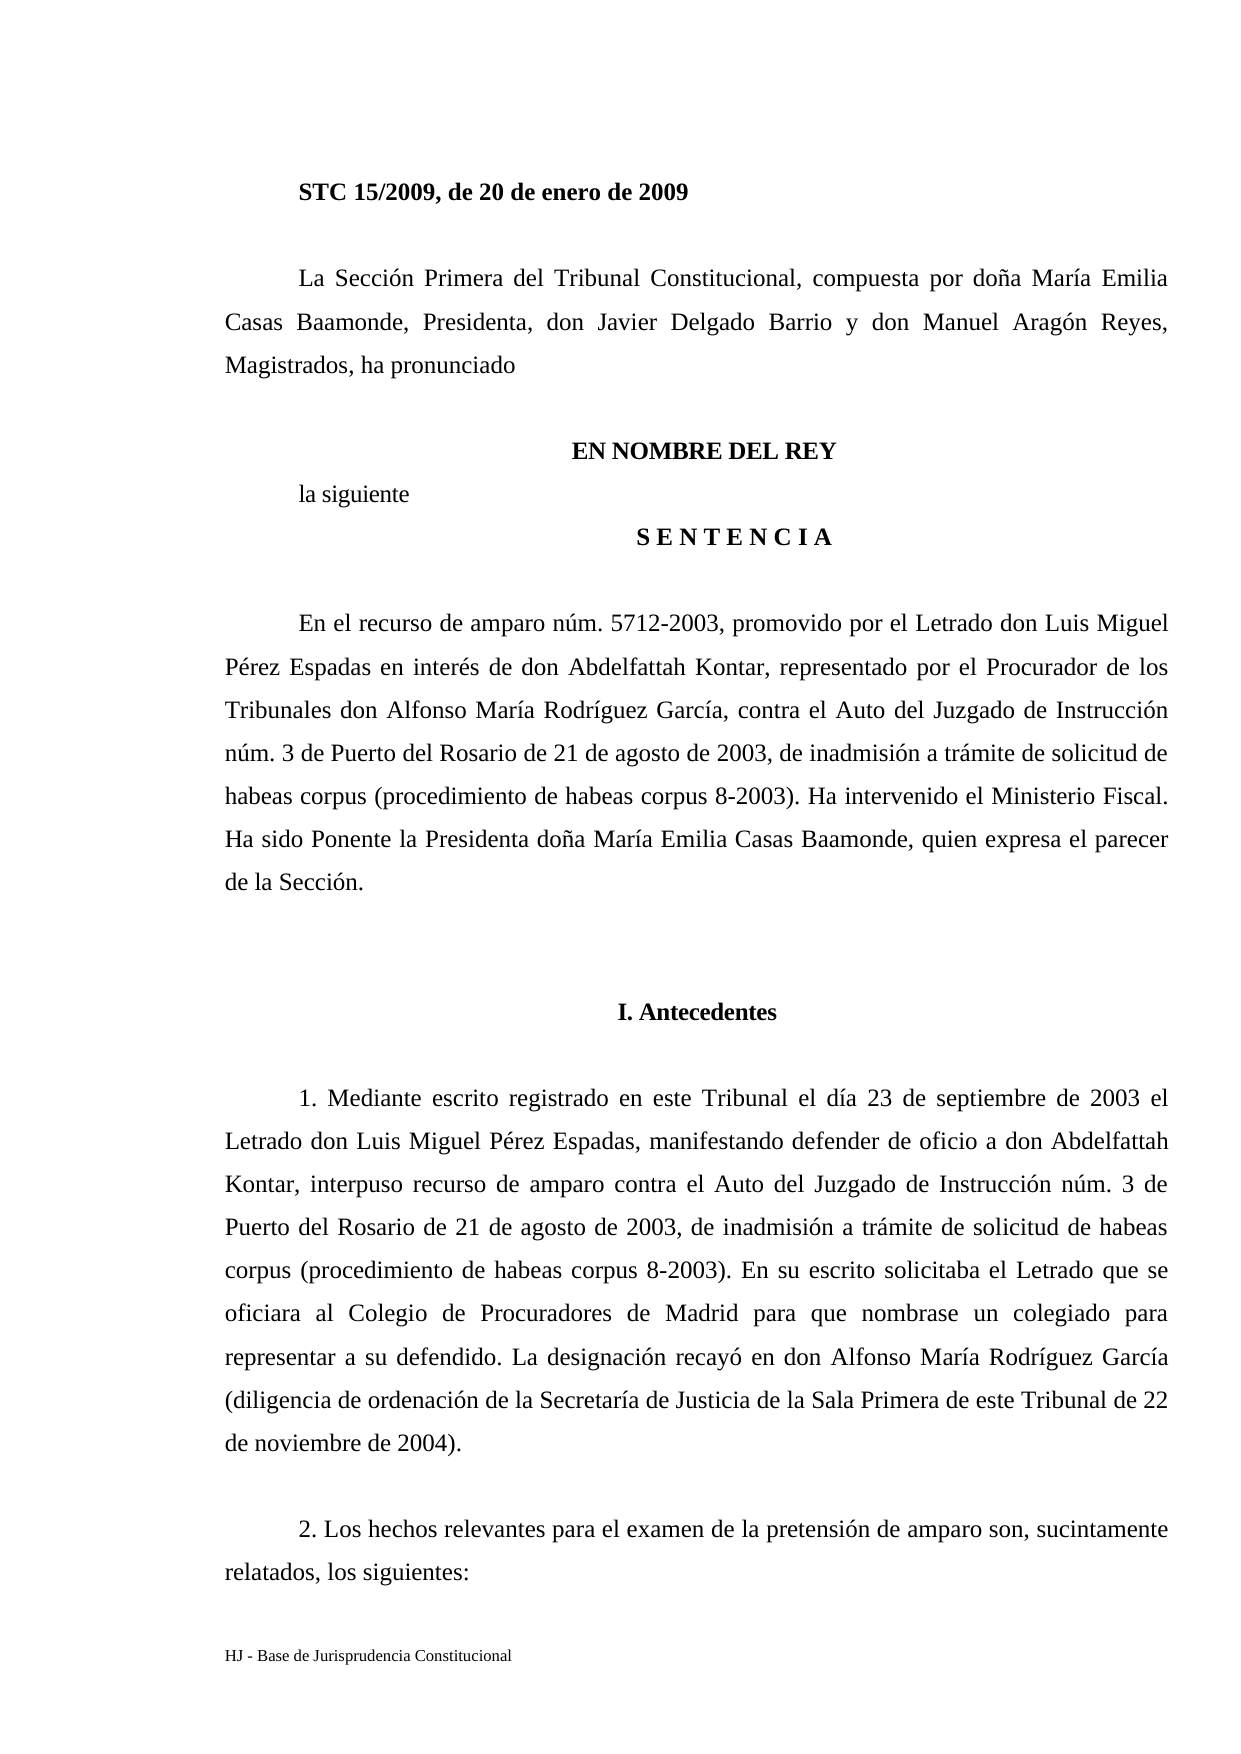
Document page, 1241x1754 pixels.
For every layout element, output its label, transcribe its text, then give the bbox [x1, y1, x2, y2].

text En el recurso de amparo núm. 5712-2003, promovido por el Letrado don Luis Miguel Pérez Espadas en interés de don Abdelfattah Kontar, representado por el Procurador de los Tribunales don Alfonso María Rodríguez García, contra el Auto del Juzgado de Instrucción núm. 3 de Puerto del Rosario de 21 de agosto de 2003, de inadmisión a trámite de solicitud de habeas corpus (procedimiento de habeas corpus 8-2003). Ha intervenido el Ministerio Fiscal. Ha sido Ponente la Presidenta doña María Emilia Casas Baamonde, quien expresa el parecer de la Sección. [224, 608, 1169, 896]
text STC 15/2009, de 20 de enero de 2009 [224, 177, 1169, 206]
text 2. Los hechos relevantes para el examen de la pretensión de amparo son, sucintamente relatados, los siguientes: [224, 1514, 1169, 1586]
text EN NOMBRE DEL REY [224, 436, 1110, 465]
text la siguiente [224, 479, 1110, 508]
text 1. Mediante escrito registrado en este Tribunal el día 23 de septiembre de 2003 el Letrado don Luis Miguel Pérez Espadas, manifestando defender de oficio a don Abdelfattah Kontar, interpuso recurso de amparo contra el Auto del Juzgado de Instrucción núm. 3 de Puerto del Rosario de 21 de agosto de 2003, de inadmisión a trámite de solicitud de habeas corpus (procedimiento de habeas corpus 8-2003). En su escrito solicitaba el Letrado que se oficiara al Colegio de Procuradores de Madrid para que nombrase un colegiado para representar a su defendido. La designación recayó en don Alfonso María Rodríguez García (diligencia de ordenación de la Secretaría de Justicia de la Sala Primera de este Tribunal de 22 de noviembre de 2004). [224, 1083, 1169, 1457]
text I. Antecedentes [224, 997, 1169, 1025]
text S E N T E N C I A [224, 522, 1169, 551]
text La Sección Primera del Tribunal Constitucional, compuesta por doña María Emilia Casas Baamonde, Presidenta, don Javier Delgado Barrio y don Manuel Aragón Reyes, Magistrados, ha pronunciado [224, 263, 1169, 378]
